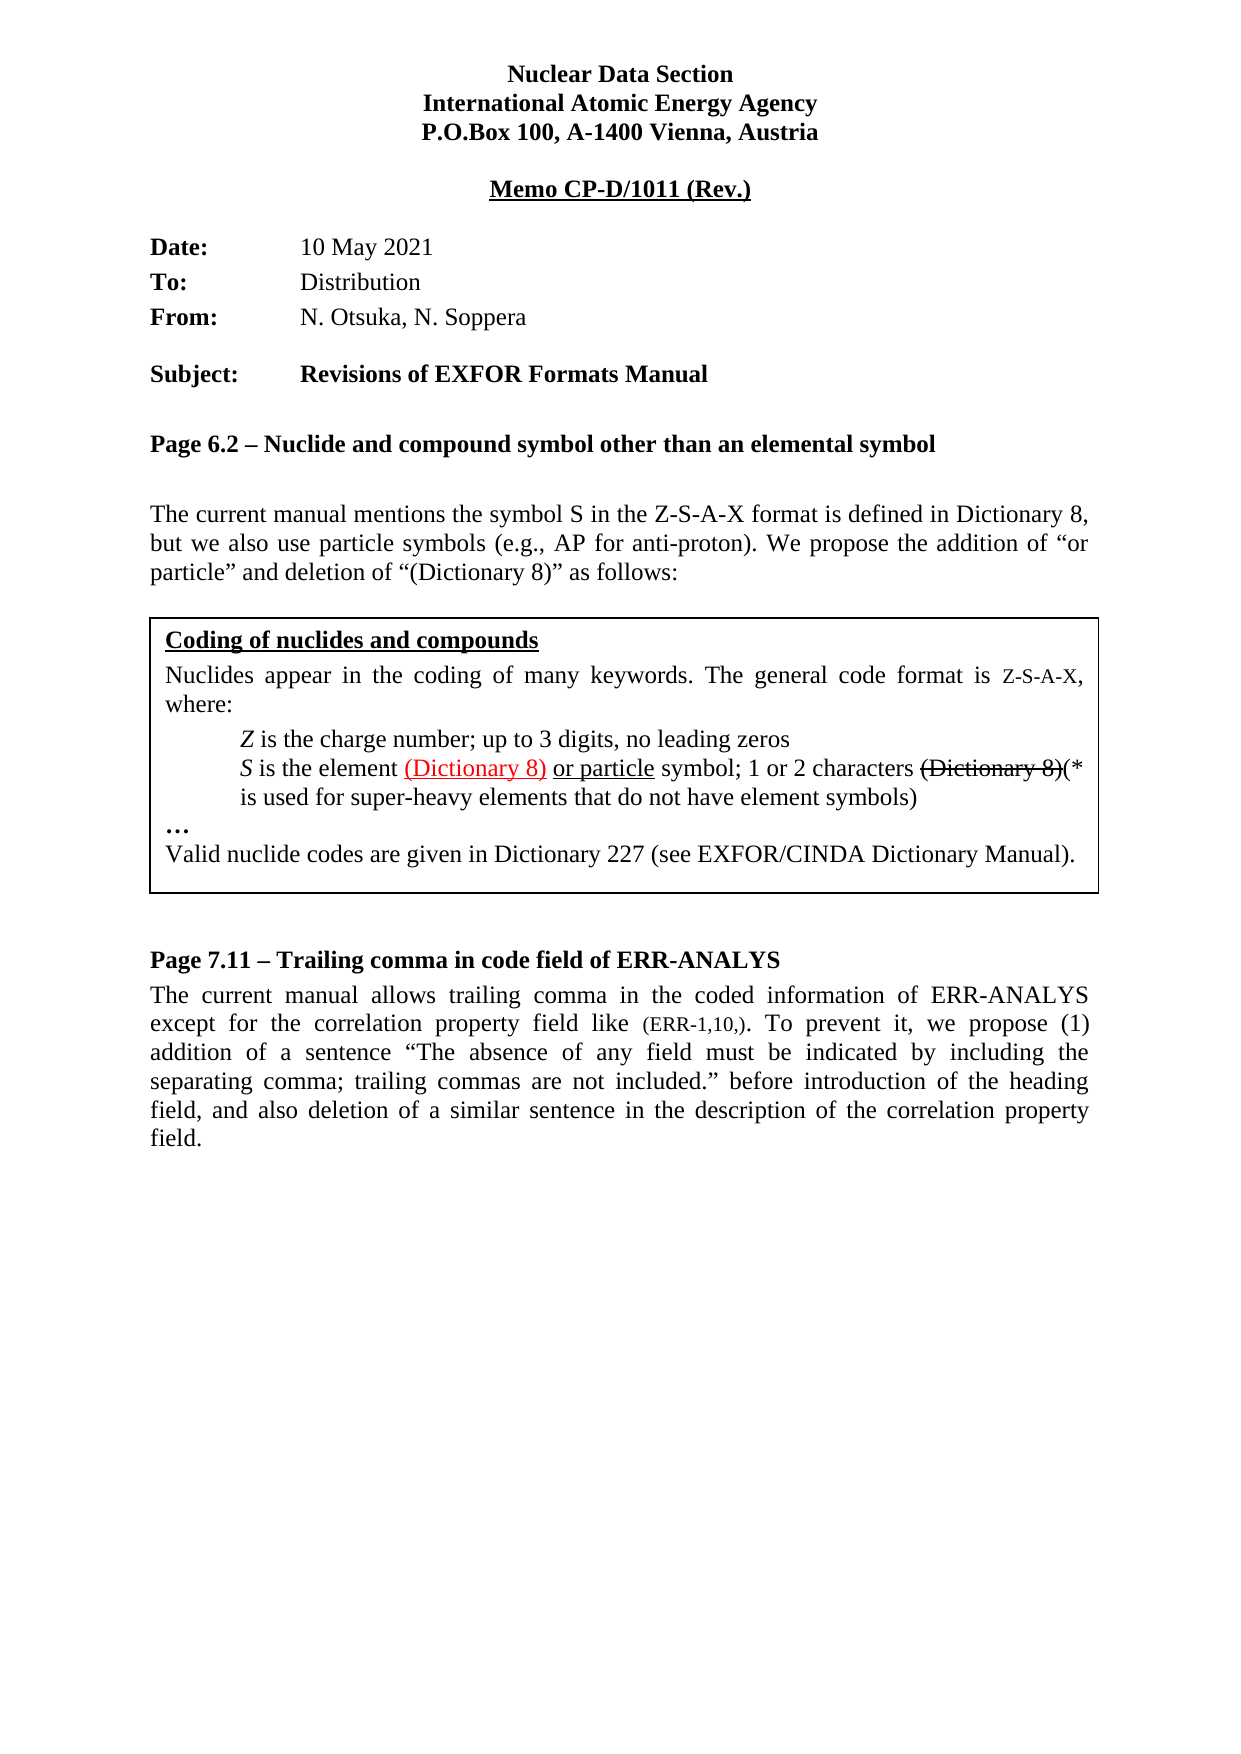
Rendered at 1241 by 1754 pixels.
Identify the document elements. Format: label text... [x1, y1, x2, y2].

text Page 7.11 – Trailing comma in code field of ERR-ANALYS [150, 945, 1090, 973]
text From: N. Otsuka, N. Soppera [150, 302, 1090, 330]
text Memo CP-D/1011 (Rev.) [150, 174, 1090, 203]
text International Atomic Energy Agency [150, 88, 1090, 117]
text Nuclear Data Section [150, 59, 1090, 88]
text The current manual allows trailing comma in the coded information of ERR-ANALYS except for the correlation property field like (ERR-1,10,). To prevent it, we propose (1) addition of a sentence “The absence of any field must be indicated by including the separating comma; trailing commas are not included.” before introduction of the heading field, and also deletion of a similar sentence in the description of the correlation property field. [150, 980, 1090, 1152]
text Date: 10 May 2021 [150, 232, 1090, 260]
text P.O.Box 100, A-1400 Vienna, Austria [150, 117, 1090, 145]
text Subject: Revisions of EXFOR Formats Manual [150, 359, 1090, 388]
text Page 6.2 – Nuclide and compound symbol other than an elemental symbol [150, 429, 1090, 458]
text To: Distribution [150, 267, 1090, 295]
text The current manual mentions the symbol S in the Z-S-A-X format is defined in Dictionary 8, but we also use particle symbols (e.g., AP for anti-proton). We propose the addition of “or particle” and deletion of “(Dictionary 8)” as follows: [150, 499, 1090, 585]
